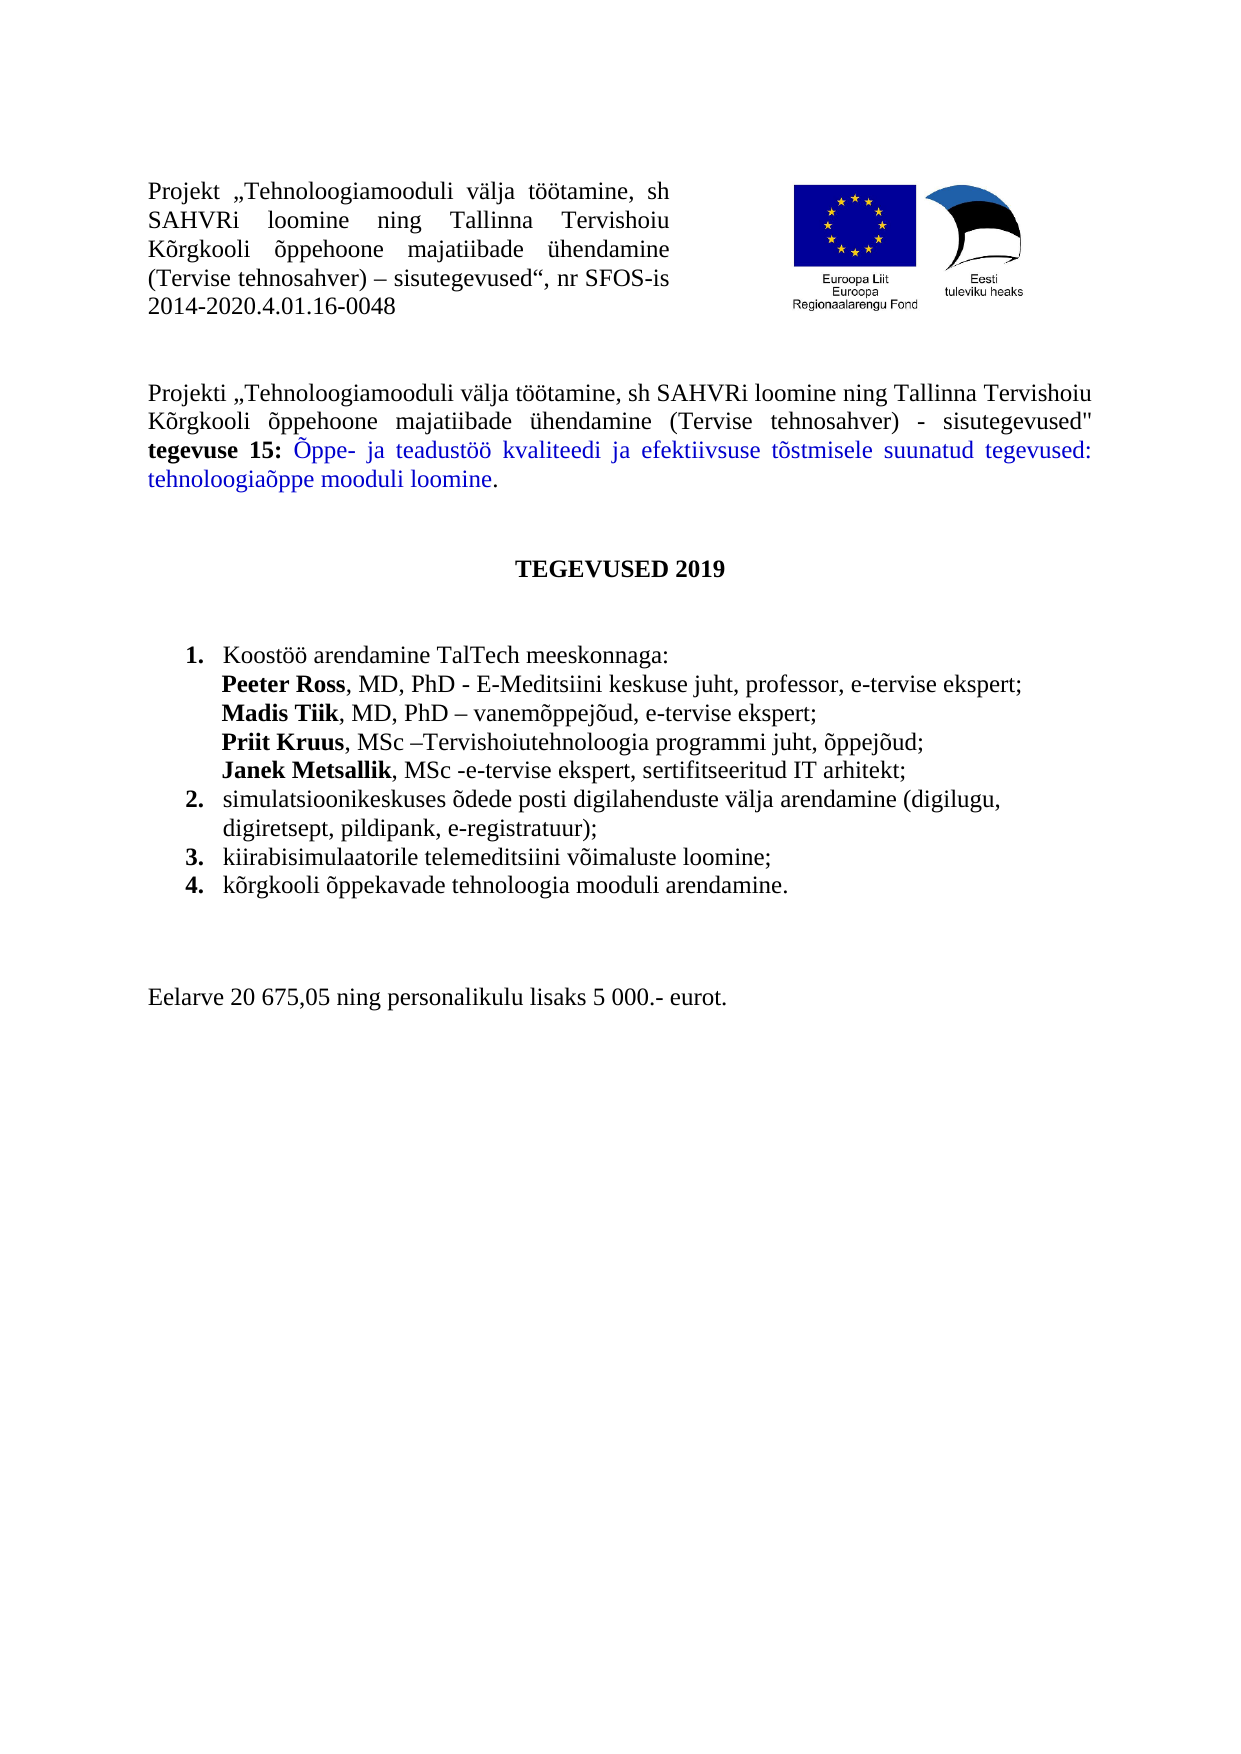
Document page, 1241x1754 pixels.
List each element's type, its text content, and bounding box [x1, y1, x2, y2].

text TEGEVUSED 2019 [148, 554, 1093, 583]
text Priit Kruus, MSc –Tervishoiutehnoloogia programmi juht, õppejõud; [221, 727, 1093, 756]
text Eelarve 20 675,05 ning personalikulu lisaks 5 000.- eurot. [148, 982, 1093, 1011]
table_header Projekt „Tehnoloogiamooduli välja töötamine, sh SAHVRi loomine ning Tallinna Tervishoiu Kõrgkooli õppehoone majatiibade ühendamine (Tervise tehnosahver) – sisutegevused“, nr SFOS-is 2014-2020.4.01.16-0048 [148, 176, 681, 378]
picture [786, 176, 1029, 317]
list simulatsioonikeskuses õdede posti digilahenduste välja arendamine (digilugu, digiretsept, pildipank, e-registratuur); [185, 784, 1093, 842]
list Koostöö arendamine TalTech meeskonnaga: [185, 641, 1093, 669]
list kiirabisimulaatorile telemeditsiini võimaluste loomine; [185, 842, 1093, 871]
list kõrgkooli õppekavade tehnoloogia mooduli arendamine. [185, 871, 1093, 899]
text Janek Metsallik, MSc -e-tervise ekspert, sertifitseeritud IT arhitekt; [221, 756, 1093, 784]
text Madis Tiik, MD, PhD – vanemõppejõud, e-tervise ekspert; [221, 698, 1093, 727]
text Projekti „Tehnoloogiamooduli välja töötamine, sh SAHVRi loomine ning Tallinna Tervishoiu Kõrgkooli õppehoone majatiibade ühendamine (Tervise tehnosahver) - sisutegevused" tegevuse 15: Õppe- ja teadustöö kvaliteedi ja efektiivsuse tõstmisele suunatud tegevused: tehnoloogiaõppe mooduli loomine. [148, 378, 1093, 493]
text Peeter Ross, MD, PhD - E-Meditsiini keskuse juht, professor, e-tervise ekspert; [221, 669, 1093, 698]
